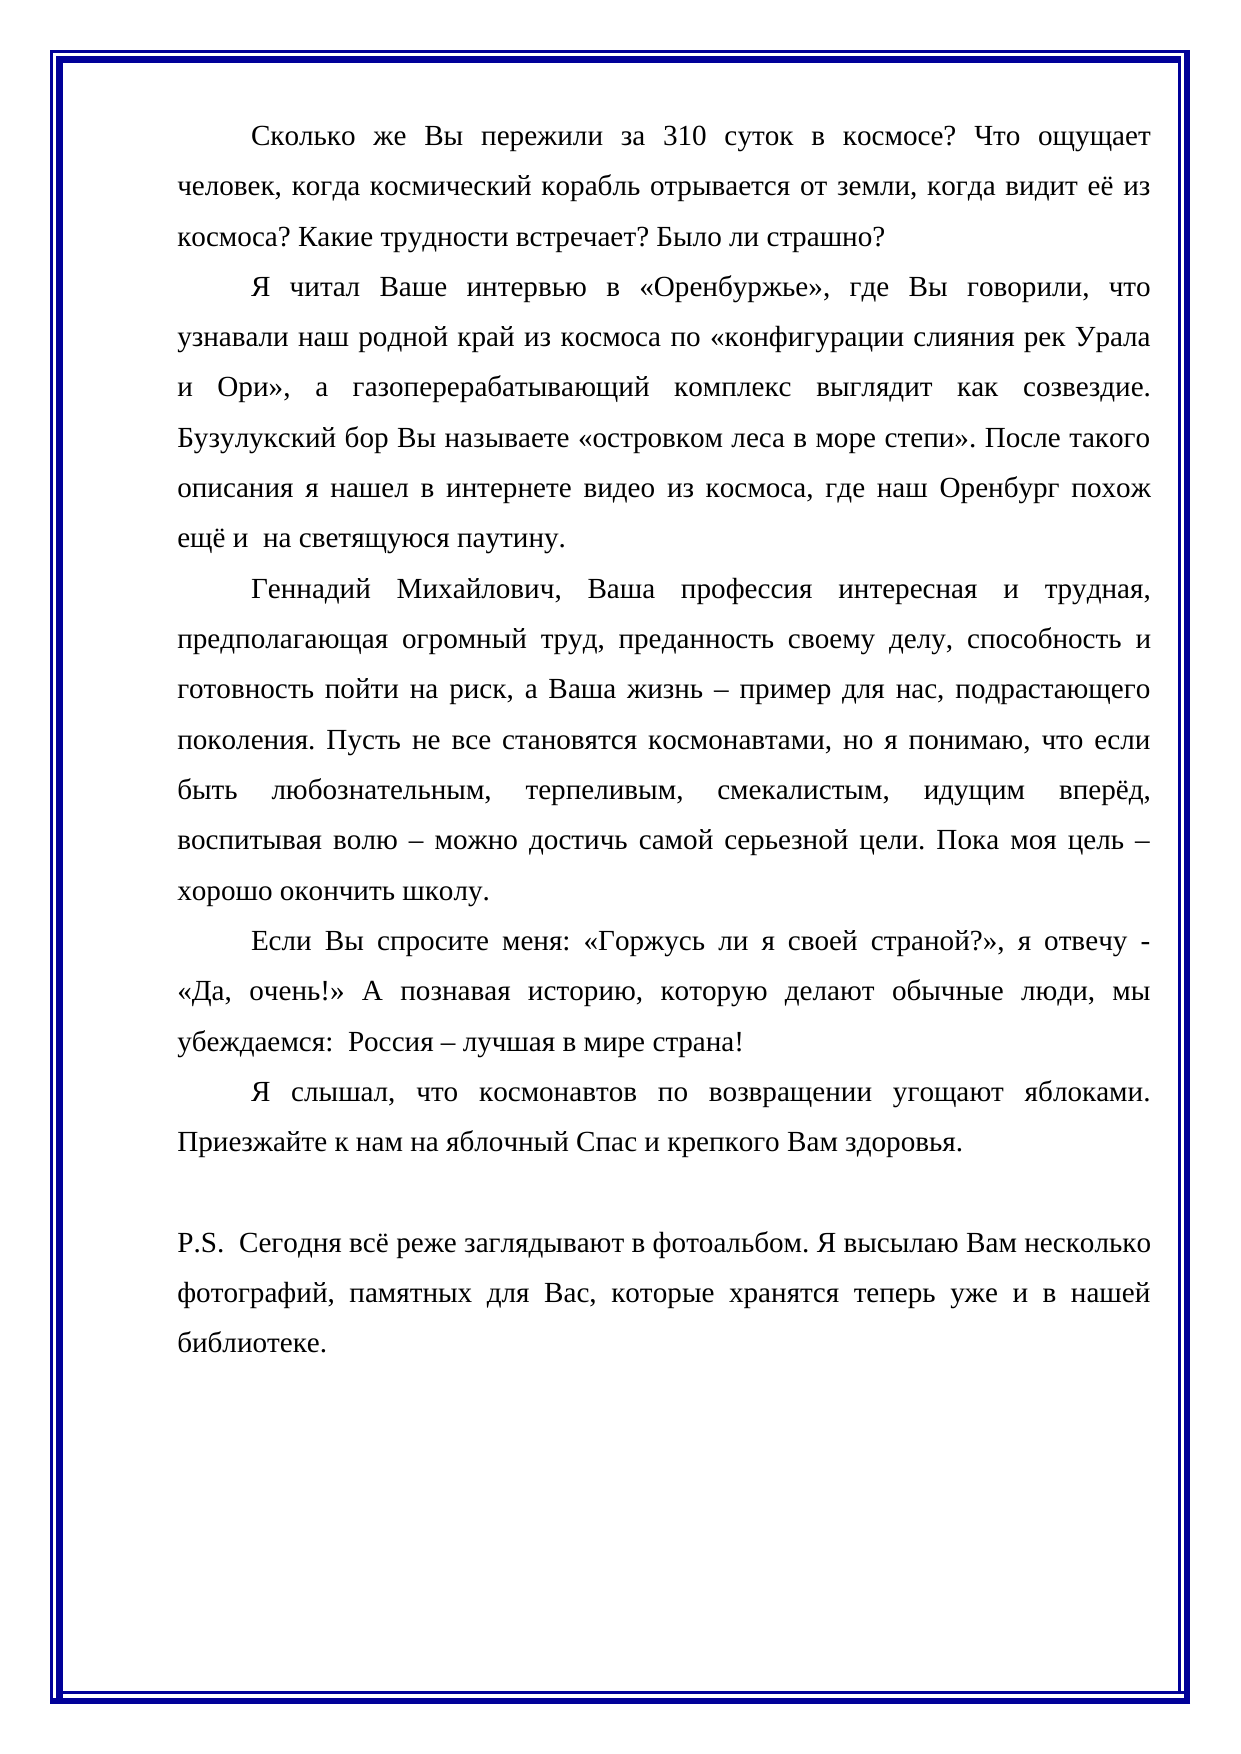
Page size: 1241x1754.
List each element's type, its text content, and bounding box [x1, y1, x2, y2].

text Я слышал, что космонавтов по возвращении угощают яблоками. Приезжайте к нам на яблочный Спас и крепкого Вам здоровья. [177, 1074, 1152, 1158]
text Сколько же Вы пережили за 310 суток в космосе? Что ощущает человек, когда космический корабль отрывается от земли, когда видит её из космоса? Какие трудности встречает? Было ли страшно? [177, 118, 1152, 252]
text Если Вы спросите меня: «Горжусь ли я своей страной?», я отвечу - «Да, очень!» А познавая историю, которую делают обычные люди, мы убеждаемся: Россия – лучшая в мире страна! [177, 923, 1152, 1057]
text Геннадий Михайлович, Ваша профессия интересная и трудная, предполагающая огромный труд, преданность своему делу, способность и готовность пойти на риск, а Ваша жизнь – пример для нас, подрастающего поколения. Пусть не все становятся космонавтами, но я понимаю, что если быть любознательным, терпеливым, смекалистым, идущим вперёд, воспитывая волю – можно достичь самой серьезной цели. Пока моя цель – хорошо окончить школу. [177, 571, 1152, 906]
text P.S. Сегодня всё реже заглядывают в фотоальбом. Я высылаю Вам несколько фотографий, памятных для Вас, которые хранятся теперь уже и в нашей библиотеке. [177, 1225, 1152, 1359]
text Я читал Ваше интервью в «Оренбуржье», где Вы говорили, что узнавали наш родной край из космоса по «конфигурации слияния рек Урала и Ори», а газоперерабатывающий комплекс выглядит как созвездие. Бузулукский бор Вы называете «островком леса в море степи». После такого описания я нашел в интернете видео из космоса, где наш Оренбург похож ещё и на светящуюся паутину. [177, 269, 1152, 554]
